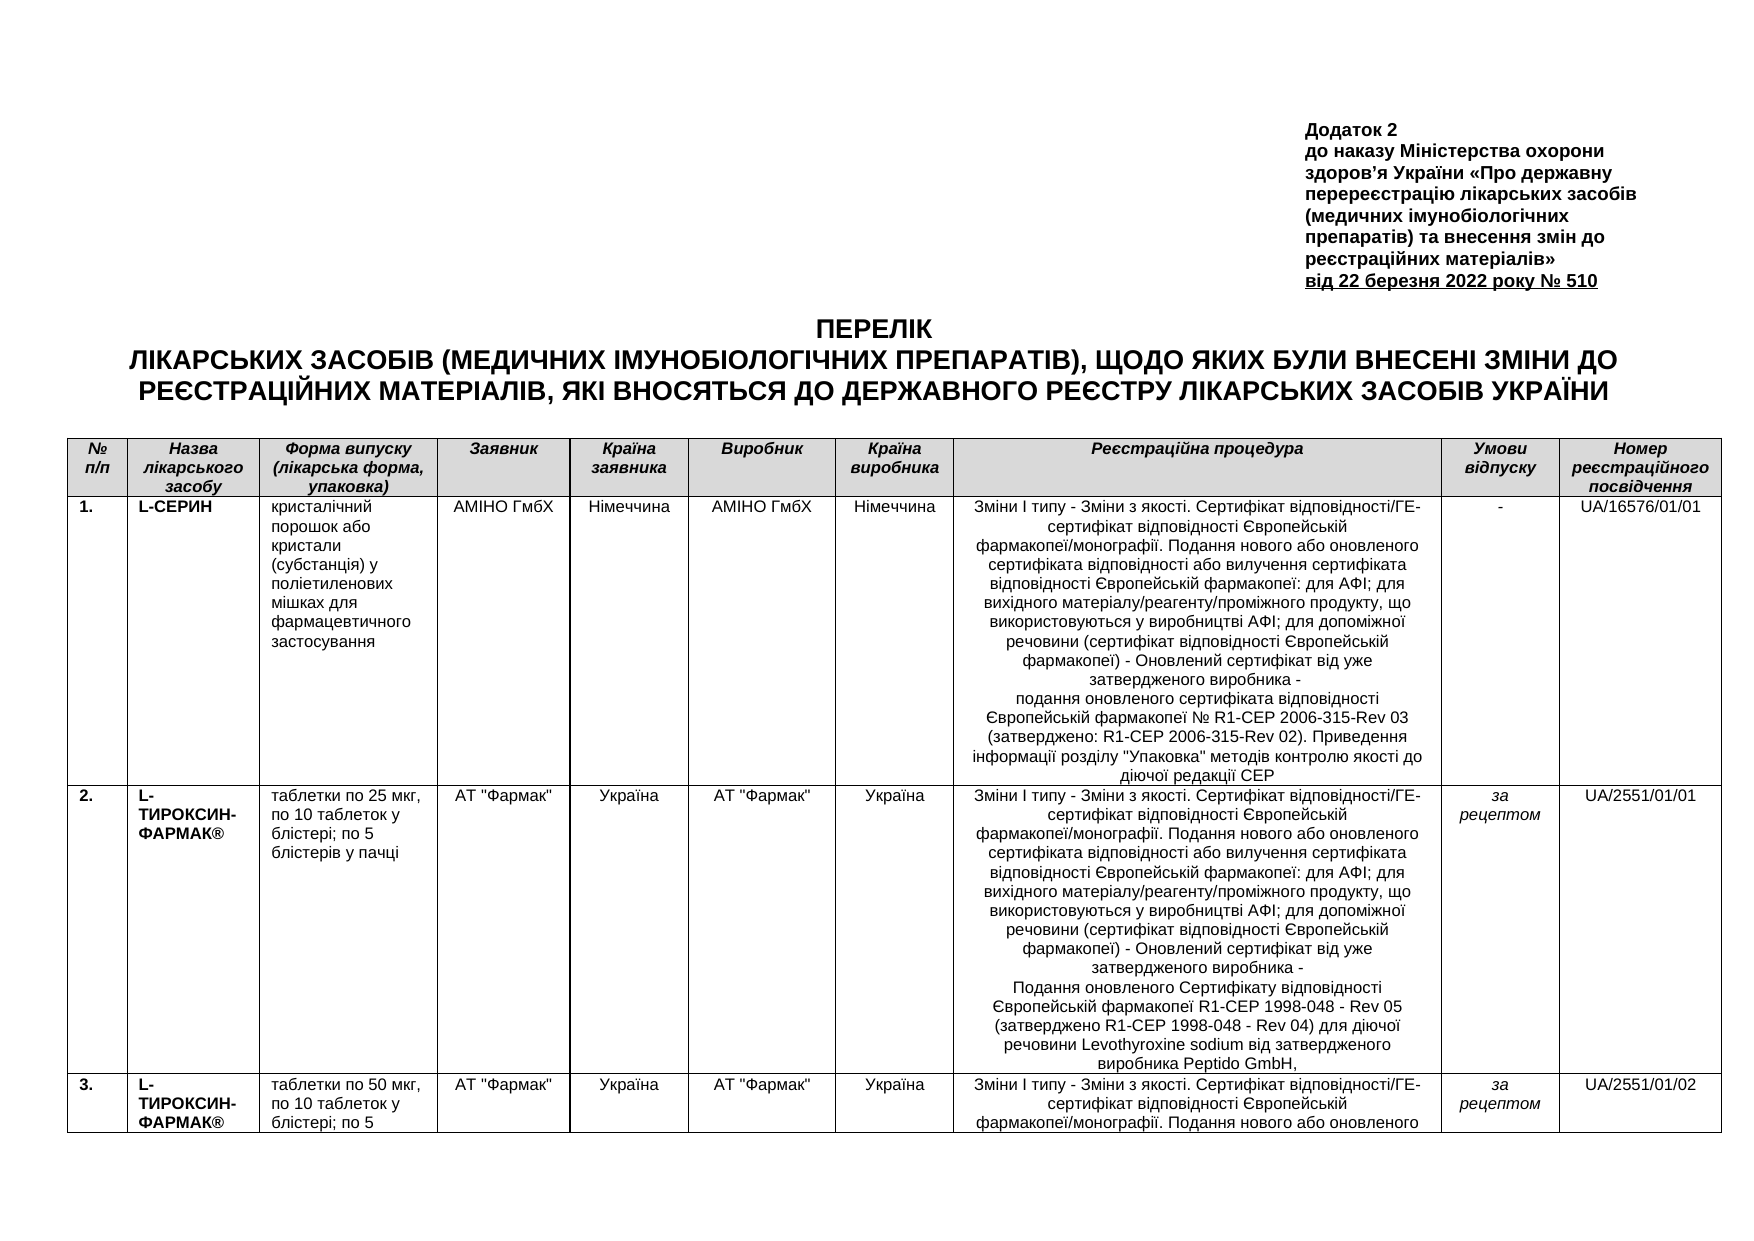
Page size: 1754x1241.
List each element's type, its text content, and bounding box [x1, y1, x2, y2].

table_cell UA/2551/01/01 [1560, 786, 1721, 1073]
text ЛІКАРСЬКИХ ЗАСОБІВ (МЕДИЧНИХ ІМУНОБІОЛОГІЧНИХ ПРЕПАРАТІВ), ЩОДО ЯКИХ БУЛИ ВНЕСЕНІ ЗМІНИ ДО реєстраційних матеріалів, ЯКІ ВНОСЯТЬСЯ ДО ДЕРЖАВНОГО РЕЄСТРУ ЛІКАРСЬКИХ ЗАСОБІВ УКРАЇНИ [112, 344, 1636, 406]
table_cell Україна [836, 786, 953, 1073]
table_cell - [1442, 497, 1559, 785]
table_cell таблетки по 25 мкг, по 10 таблеток у блістері; по 5 блістерів у пачці [260, 786, 437, 1073]
table_cell Німеччина [571, 497, 688, 785]
table_cell UA/2551/01/02 [1560, 1074, 1721, 1132]
table_cell АМІНО ГмбХ [689, 497, 835, 785]
table_cell Україна [571, 1074, 688, 1132]
table_header Номер реєстраційного посвідчення [1560, 439, 1721, 496]
table_cell L-СЕРИН [128, 497, 259, 785]
table_cell L-ТИРОКСИН-ФАРМАК® [128, 1074, 259, 1132]
table_cell [68, 1074, 127, 1132]
table_cell АМІНО ГмбХ [438, 497, 569, 785]
table_cell [68, 497, 127, 785]
table_header № п/п [68, 439, 127, 496]
table_cell АТ "Фармак" [689, 1074, 835, 1132]
table_cell UA/16576/01/01 [1560, 497, 1721, 785]
table_header Назва лікарського засобу [128, 439, 259, 496]
text ПЕРЕЛІК [112, 313, 1636, 344]
table_cell за рецептом [1442, 786, 1559, 1073]
table_header Форма випуску (лікарська форма, упаковка) [260, 439, 437, 496]
table_cell таблетки по 50 мкг, по 10 таблеток у блістері; по 5 блістерів у пачці [260, 1074, 437, 1132]
table_header Виробник [689, 439, 835, 496]
table_header Реєстраційна процедура [954, 439, 1441, 496]
table_header Країна заявника [571, 439, 688, 496]
table_cell АТ "Фармак" [689, 786, 835, 1073]
table_cell за рецептом [1442, 1074, 1559, 1132]
table_cell Україна [571, 786, 688, 1073]
table_header Країна виробника [836, 439, 953, 496]
table_cell кристалічний порошок або кристали (субстанція) у поліетиленових мішках для фармацевтичного застосування [260, 497, 437, 785]
table_header Заявник [438, 439, 569, 496]
table_cell Україна [836, 1074, 953, 1132]
table_cell [68, 786, 127, 1073]
table_cell АТ "Фармак" [438, 1074, 569, 1132]
table_cell Німеччина [836, 497, 953, 785]
table_header Умови відпуску [1442, 439, 1559, 496]
table_cell L-ТИРОКСИН-ФАРМАК® [128, 786, 259, 1073]
table_header Додаток 2 до наказу Міністерства охорони здоров’я України «Про державну перереєстрацію лікарських засобів (медичних імунобіологічних препаратів) та внесення змін до реєстраційних матеріалів» від 22 березня 2022 року № 510 [1294, 119, 1692, 291]
table_cell Зміни І типу - Зміни з якості. Сертифікат відповідності/ГЕ-сертифікат відповідності Європейській фармакопеї/монографії. Подання нового або оновленого сертифіката відповідності або вилучення сертифіката відповідності Європейській фармакопеї: для АФІ; для вихідного матеріалу/реагенту/проміжного продукту, що використовуються у виробництві АФІ; для допоміжної речовини (сертифікат відповідності Європейській фармакопеї) - Оновлений сертифікат від уже затвердженого виробника - подання оновленого сертифіката відповідності Європейській фармакопеї № R1-CEP 2006-315-Rev 03 (затверджено: R1-CEP 2006-315-Rev 02). Приведення інформації розділу "Упаковка" методів контролю якості до діючої редакції СЕР [954, 497, 1441, 785]
table_cell АТ "Фармак" [438, 786, 569, 1073]
